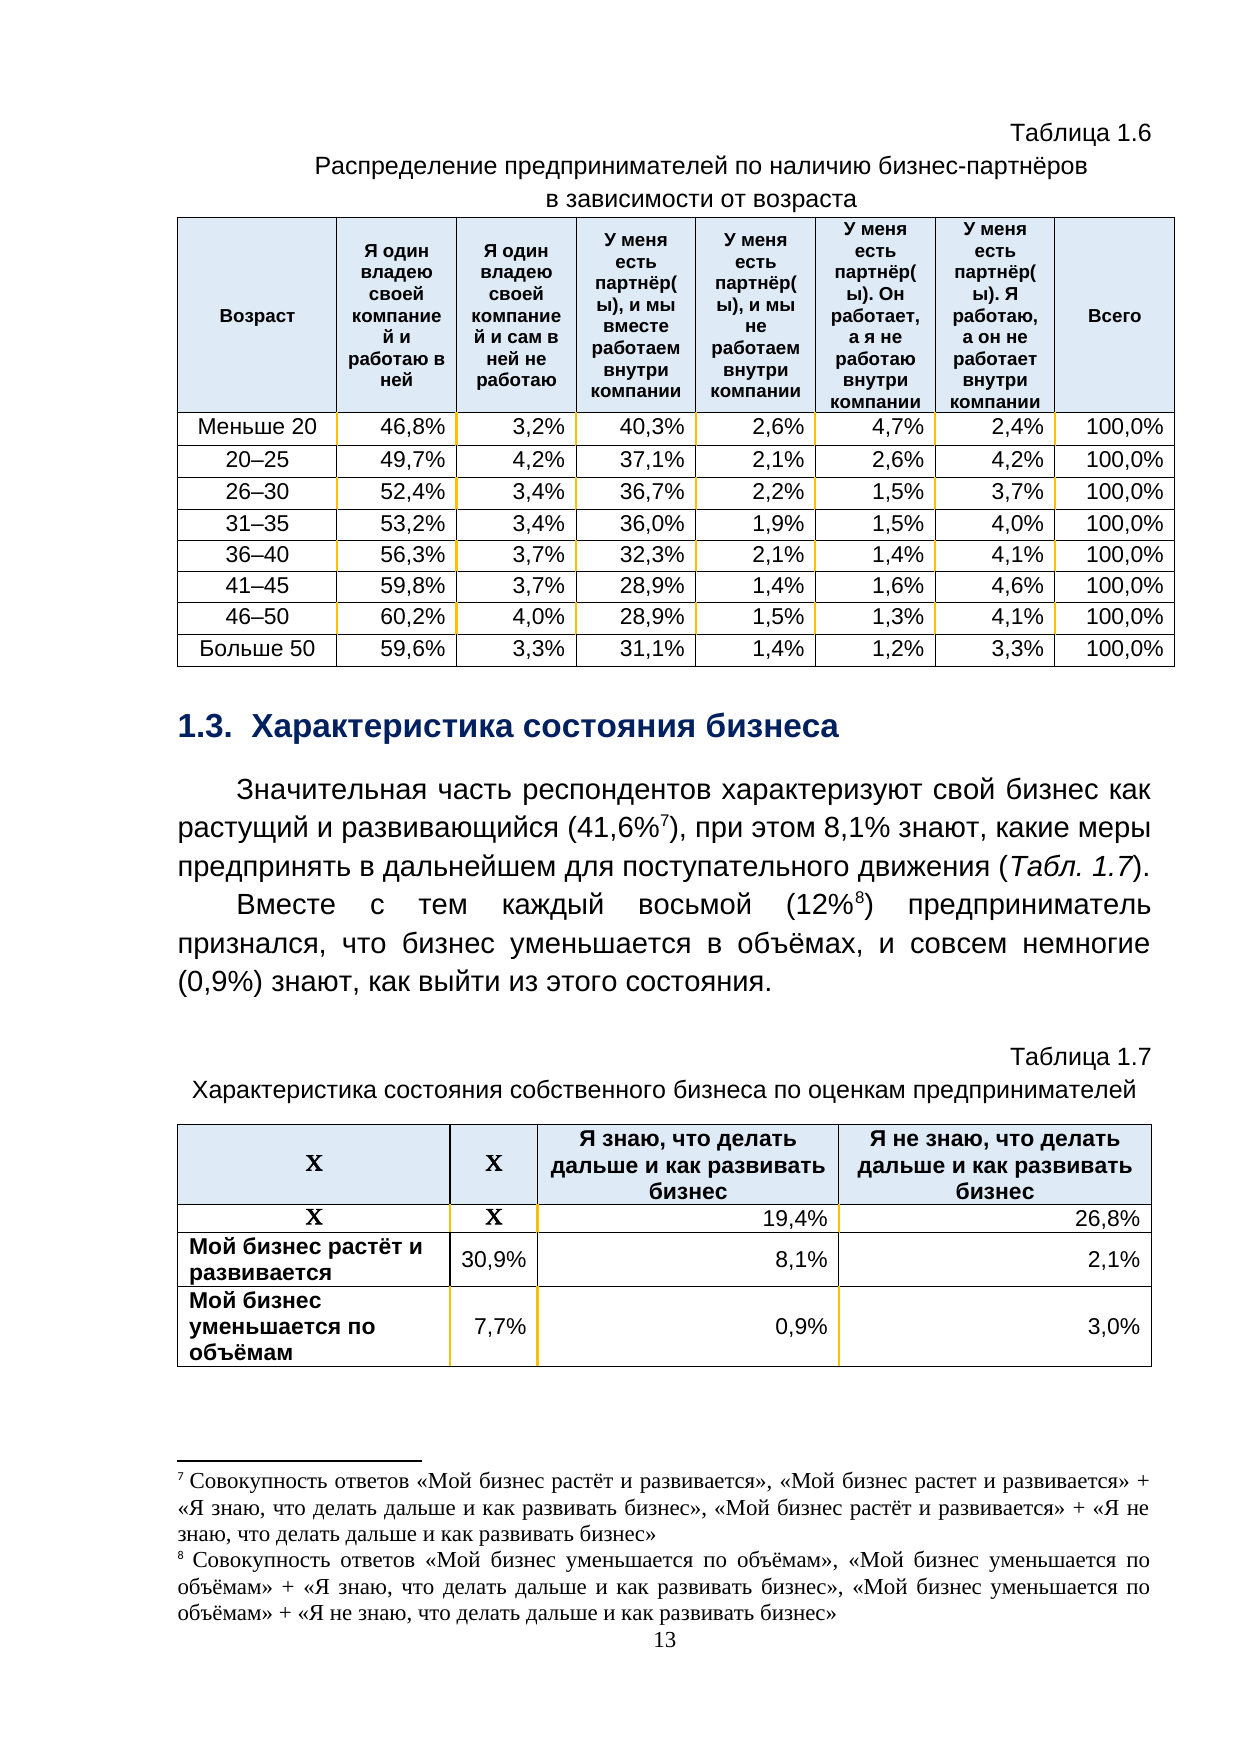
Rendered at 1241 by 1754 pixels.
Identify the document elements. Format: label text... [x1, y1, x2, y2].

table_cell 19,4% [539, 1205, 838, 1232]
table_cell 1,4% [816, 541, 934, 571]
table_cell 4,1% [936, 603, 1054, 633]
table_cell 1,5% [816, 510, 935, 540]
table_cell 46,8% [338, 413, 455, 445]
table_cell 60,2% [338, 603, 455, 633]
text Таблица 1.6 [177, 118, 1152, 147]
table_cell 2,4% [936, 413, 1054, 445]
table_cell 100,0% [1056, 541, 1174, 571]
table_cell 3,7% [458, 541, 575, 571]
table_cell 3,7% [457, 572, 576, 602]
table_header Я не знаю, что делать дальше и как развивать бизнес [839, 1125, 1151, 1204]
table_cell 1,2% [816, 635, 935, 666]
table_header [451, 1125, 537, 1204]
table_cell 32,3% [577, 541, 695, 571]
table_cell Меньше 20 [178, 413, 336, 445]
table_cell [451, 1205, 536, 1232]
table_cell 100,0% [1056, 603, 1174, 633]
table_header У меня есть партнёр(ы), и мы вместе работаем внутри компании [577, 218, 695, 412]
table_cell 26–30 [178, 478, 336, 508]
table_cell 26,8% [840, 1205, 1151, 1232]
table_header У меня есть партнёр(ы), и мы не работаем внутри компании [696, 218, 815, 412]
table_cell 4,0% [458, 603, 575, 633]
table_cell 30,9% [451, 1233, 537, 1286]
table_cell 3,4% [458, 478, 575, 508]
table_header У меня есть партнёр(ы). Я работаю, а он не работает внутри компании [936, 218, 1054, 412]
table_cell 1,5% [697, 603, 814, 633]
table_cell 2,6% [816, 446, 935, 477]
table_cell 46–50 [178, 603, 336, 633]
table_cell 3,2% [458, 413, 575, 445]
table_cell 41–45 [178, 572, 336, 602]
table_cell 20–25 [178, 446, 336, 477]
table_cell 53,2% [337, 510, 456, 540]
table_cell 59,6% [337, 635, 456, 666]
table_cell 36,0% [577, 510, 695, 540]
table_header Всего [1055, 218, 1174, 412]
table_cell 100,0% [1056, 478, 1174, 508]
table_header Я знаю, что делать дальше и как развивать бизнес [538, 1125, 838, 1204]
list Характеристика состояния бизнеса [177, 706, 1152, 744]
table_cell 1,9% [696, 510, 815, 540]
table_cell 1,6% [816, 572, 935, 602]
table_cell 56,3% [338, 541, 455, 571]
table_cell 52,4% [338, 478, 455, 508]
table_cell Мой бизнес растёт и развивается [178, 1233, 449, 1286]
table_cell 36,7% [577, 478, 695, 508]
table_cell 59,8% [337, 572, 456, 602]
table_cell Мой бизнес уменьшается по объёмам [178, 1287, 449, 1366]
table_cell 2,1% [696, 446, 815, 477]
table_cell 37,1% [577, 446, 695, 477]
table_cell 2,6% [697, 413, 814, 445]
table_cell 2,1% [697, 541, 814, 571]
table_cell 8,1% [538, 1233, 838, 1286]
table_cell 2,1% [839, 1233, 1151, 1286]
table_cell 36–40 [178, 541, 336, 571]
table_cell 3,3% [936, 635, 1054, 666]
table_cell 2,2% [697, 478, 814, 508]
table_cell 3,0% [840, 1287, 1151, 1366]
text Распределение предпринимателей по наличию бизнес-партнёров [177, 151, 1152, 180]
table_cell 1,3% [816, 603, 934, 633]
table_header Возраст [178, 218, 336, 412]
table_cell 100,0% [1055, 635, 1174, 666]
table_cell 4,0% [936, 510, 1054, 540]
table_cell 100,0% [1055, 510, 1174, 540]
table_cell Больше 50 [178, 635, 336, 666]
table_header Я один владею своей компанией и работаю в ней [337, 218, 456, 412]
table_cell 1,4% [696, 635, 815, 666]
table_header У меня есть партнёр(ы). Он работает, а я не работаю внутри компании [816, 218, 935, 412]
table_cell 4,6% [936, 572, 1054, 602]
table_cell 31–35 [178, 510, 336, 540]
table_cell 3,4% [457, 510, 576, 540]
text Значительная часть респондентов характеризуют свой бизнес как растущий и развивающийся (41,6%), при этом 8,1% знают, какие меры предпринять в дальнейшем для поступательного движения (Табл. 1.7). [177, 772, 1152, 882]
text Вместе с тем каждый восьмой (12%) предприниматель признался, что бизнес уменьшается в объёмах, и совсем немногие (0,9%) знают, как выйти из этого состояния. [177, 887, 1152, 998]
table_cell 40,3% [577, 413, 695, 445]
table_cell 7,7% [451, 1287, 536, 1366]
table_cell 4,7% [816, 413, 934, 445]
table_header [178, 1125, 449, 1204]
table_cell [178, 1205, 449, 1232]
table_cell 3,7% [936, 478, 1054, 508]
table_cell 100,0% [1055, 446, 1174, 477]
table_cell 100,0% [1055, 572, 1174, 602]
table_cell 1,4% [696, 572, 815, 602]
table_cell 49,7% [337, 446, 456, 477]
table_cell 4,1% [936, 541, 1054, 571]
table_cell 1,5% [816, 478, 934, 508]
table_cell 4,2% [936, 446, 1054, 477]
text Характеристика состояния собственного бизнеса по оценкам предпринимателей [177, 1074, 1152, 1103]
text в зависимости от возраста [177, 184, 1152, 213]
table_cell 28,9% [577, 572, 695, 602]
table_header Я один владею своей компанией и сам в ней не работаю [457, 218, 576, 412]
table_cell 28,9% [577, 603, 695, 633]
table_cell 100,0% [1056, 413, 1174, 445]
table_cell 4,2% [457, 446, 576, 477]
text Таблица 1.7 [177, 1042, 1152, 1070]
table_cell 3,3% [457, 635, 576, 666]
table_cell 0,9% [539, 1287, 838, 1366]
table_cell 31,1% [577, 635, 695, 666]
